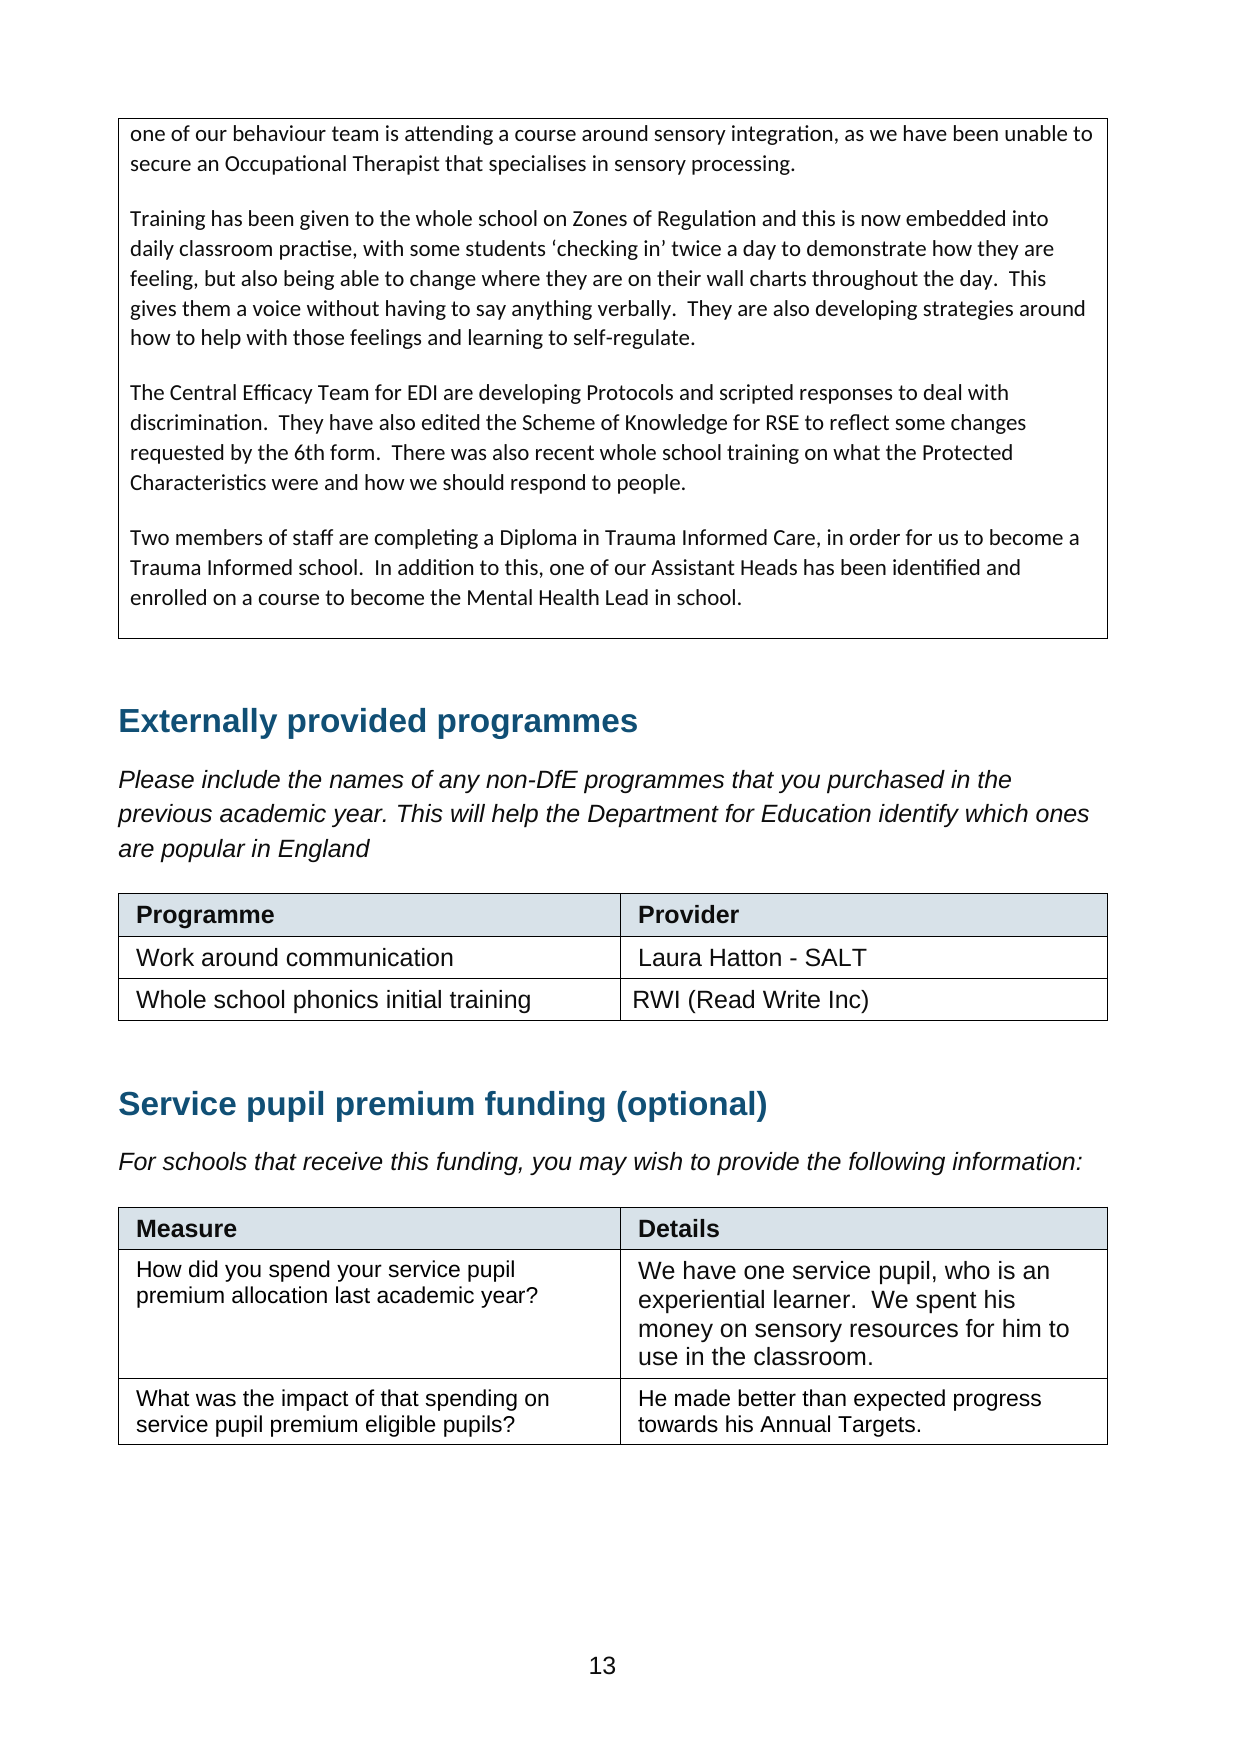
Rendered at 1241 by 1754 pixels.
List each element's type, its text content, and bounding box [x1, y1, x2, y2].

table_header Programme [119, 894, 620, 936]
table_header Provider [621, 894, 1107, 936]
table_cell RWI (Read Write Inc) [621, 979, 1107, 1020]
table_cell Work around communication [119, 937, 620, 978]
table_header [119, 119, 1107, 638]
text Please include the names of any non-DfE programmes that you purchased in the previous academic year. This will help the Department for Education identify which ones are popular in England [118, 765, 1107, 862]
table_header Details [621, 1208, 1107, 1249]
table_cell How did you spend your service pupil premium allocation last academic year? [119, 1250, 620, 1377]
table_cell We have one service pupil, who is an experiential learner. We spent his money on sensory resources for him to use in the classroom. [621, 1250, 1107, 1377]
table_cell What was the impact of that spending on service pupil premium eligible pupils? [119, 1379, 620, 1444]
text For schools that receive this funding, you may wish to provide the following information: [118, 1147, 1107, 1176]
table_cell Laura Hatton - SALT [621, 937, 1107, 978]
table_cell He made better than expected progress towards his Annual Targets. [621, 1379, 1107, 1444]
subtitle Service pupil premium funding (optional) [118, 1084, 1107, 1122]
table_header Measure [119, 1208, 620, 1249]
subtitle Externally provided programmes [118, 701, 1107, 740]
table_cell Whole school phonics initial training [119, 979, 620, 1020]
